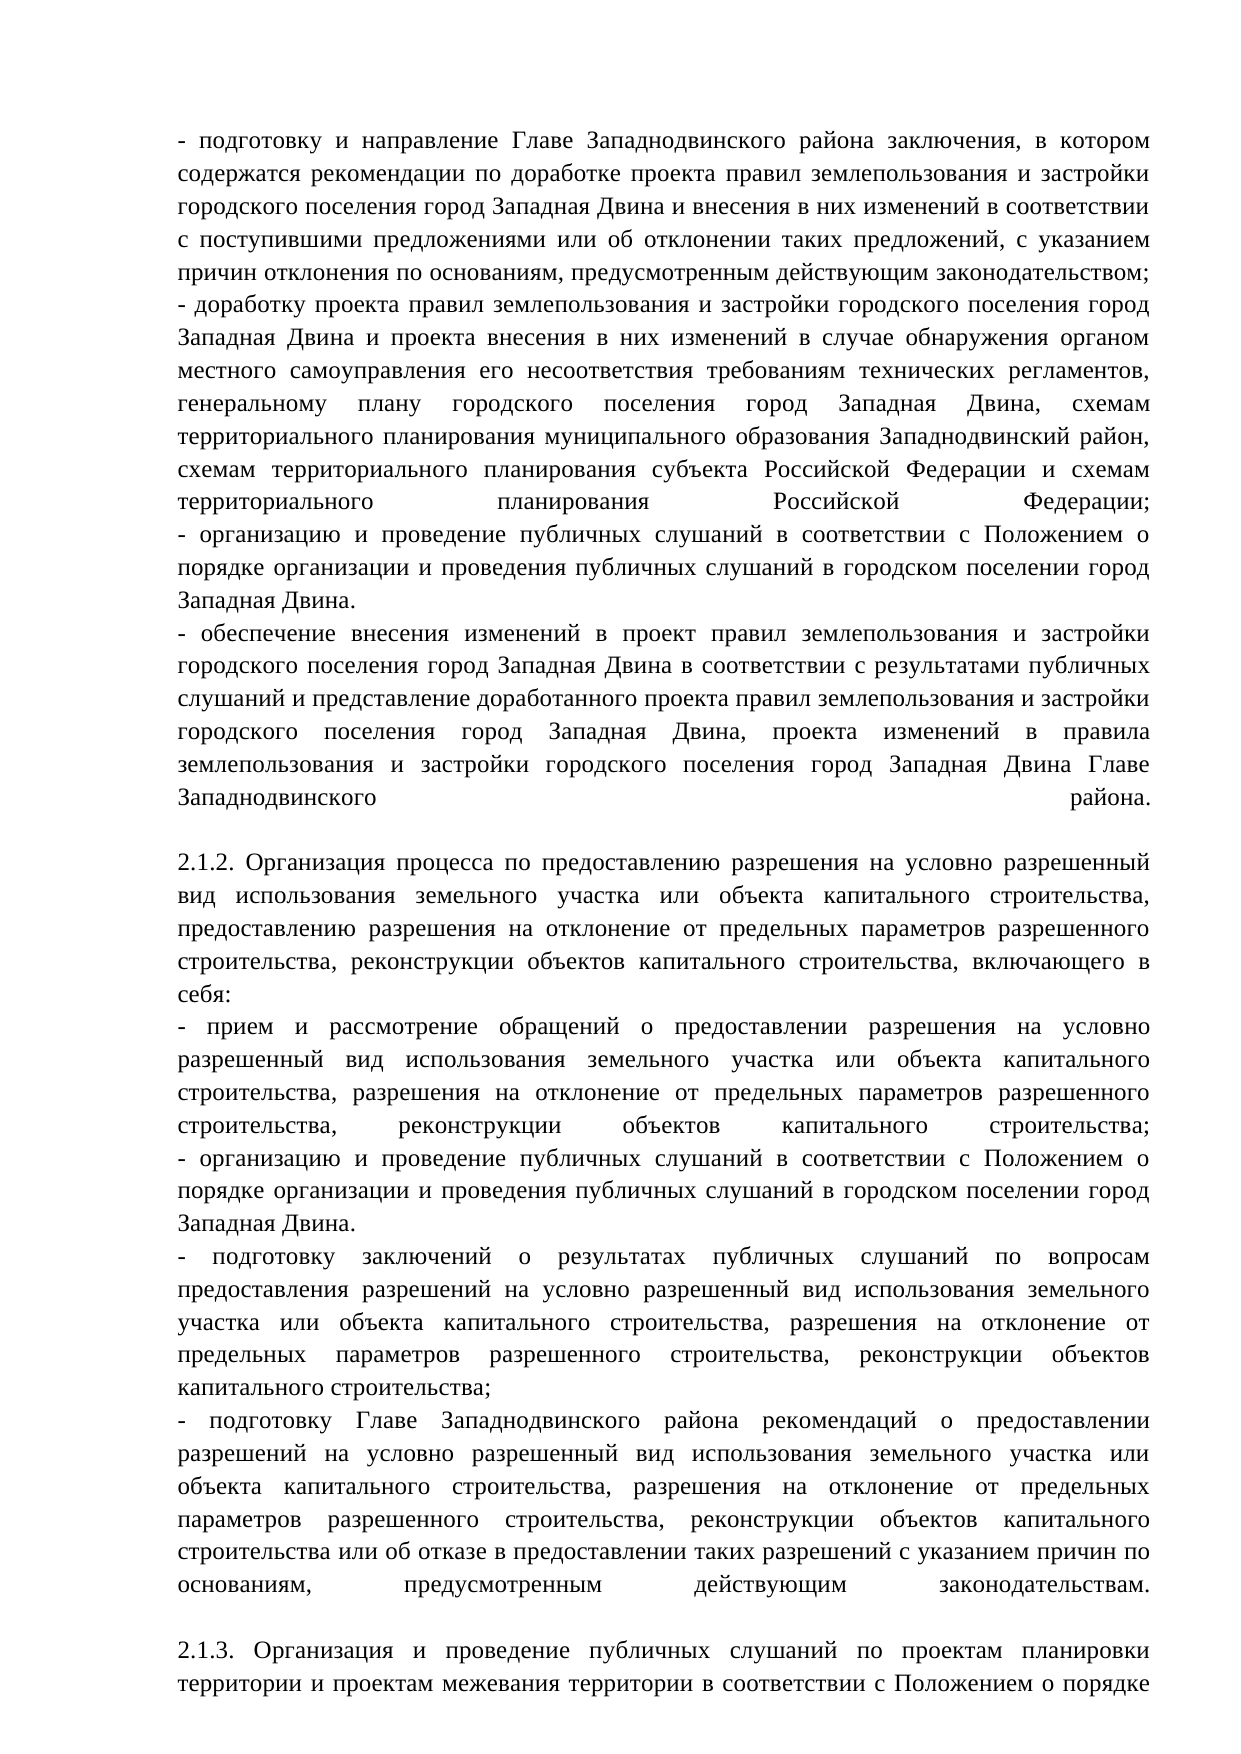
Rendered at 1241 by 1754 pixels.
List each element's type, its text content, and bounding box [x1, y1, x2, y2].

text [177, 1401, 1152, 1696]
text - подготовку заключений о результатах публичных слушаний по вопросам предоставления разрешений на условно разрешенный вид использования земельного участка или объекта капитального строительства, разрешения на отклонение от предельных параметров разрешенного строительства, реконструкции объектов капитального строительства; [177, 1237, 1152, 1401]
text - обеспечение внесения изменений в проект правил землепользования и застройки городского поселения город Западная Двина в соответствии с результатами публичных слушаний и представление доработанного проекта правил землепользования и застройки городского поселения город Западная Двина, проекта изменений в правила землепользования и застройки городского поселения город Западная Двина Главе Западнодвинского района. 2.1.2. Организация процесса по предоставлению разрешения на условно разрешенный вид использования земельного участка или объекта капитального строительства, предоставлению разрешения на отклонение от предельных параметров разрешенного строительства, реконструкции объектов капитального строительства, включающего в себя: - прием и рассмотрение обращений о предоставлении разрешения на условно разрешенный вид использования земельного участка или объекта капитального строительства, разрешения на отклонение от предельных параметров разрешенного строительства, реконструкции объектов капитального строительства; - организацию и проведение публичных слушаний в соответствии с Положением о порядке организации и проведения публичных слушаний в городском поселении город Западная Двина. [177, 614, 1152, 1237]
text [177, 89, 1152, 614]
